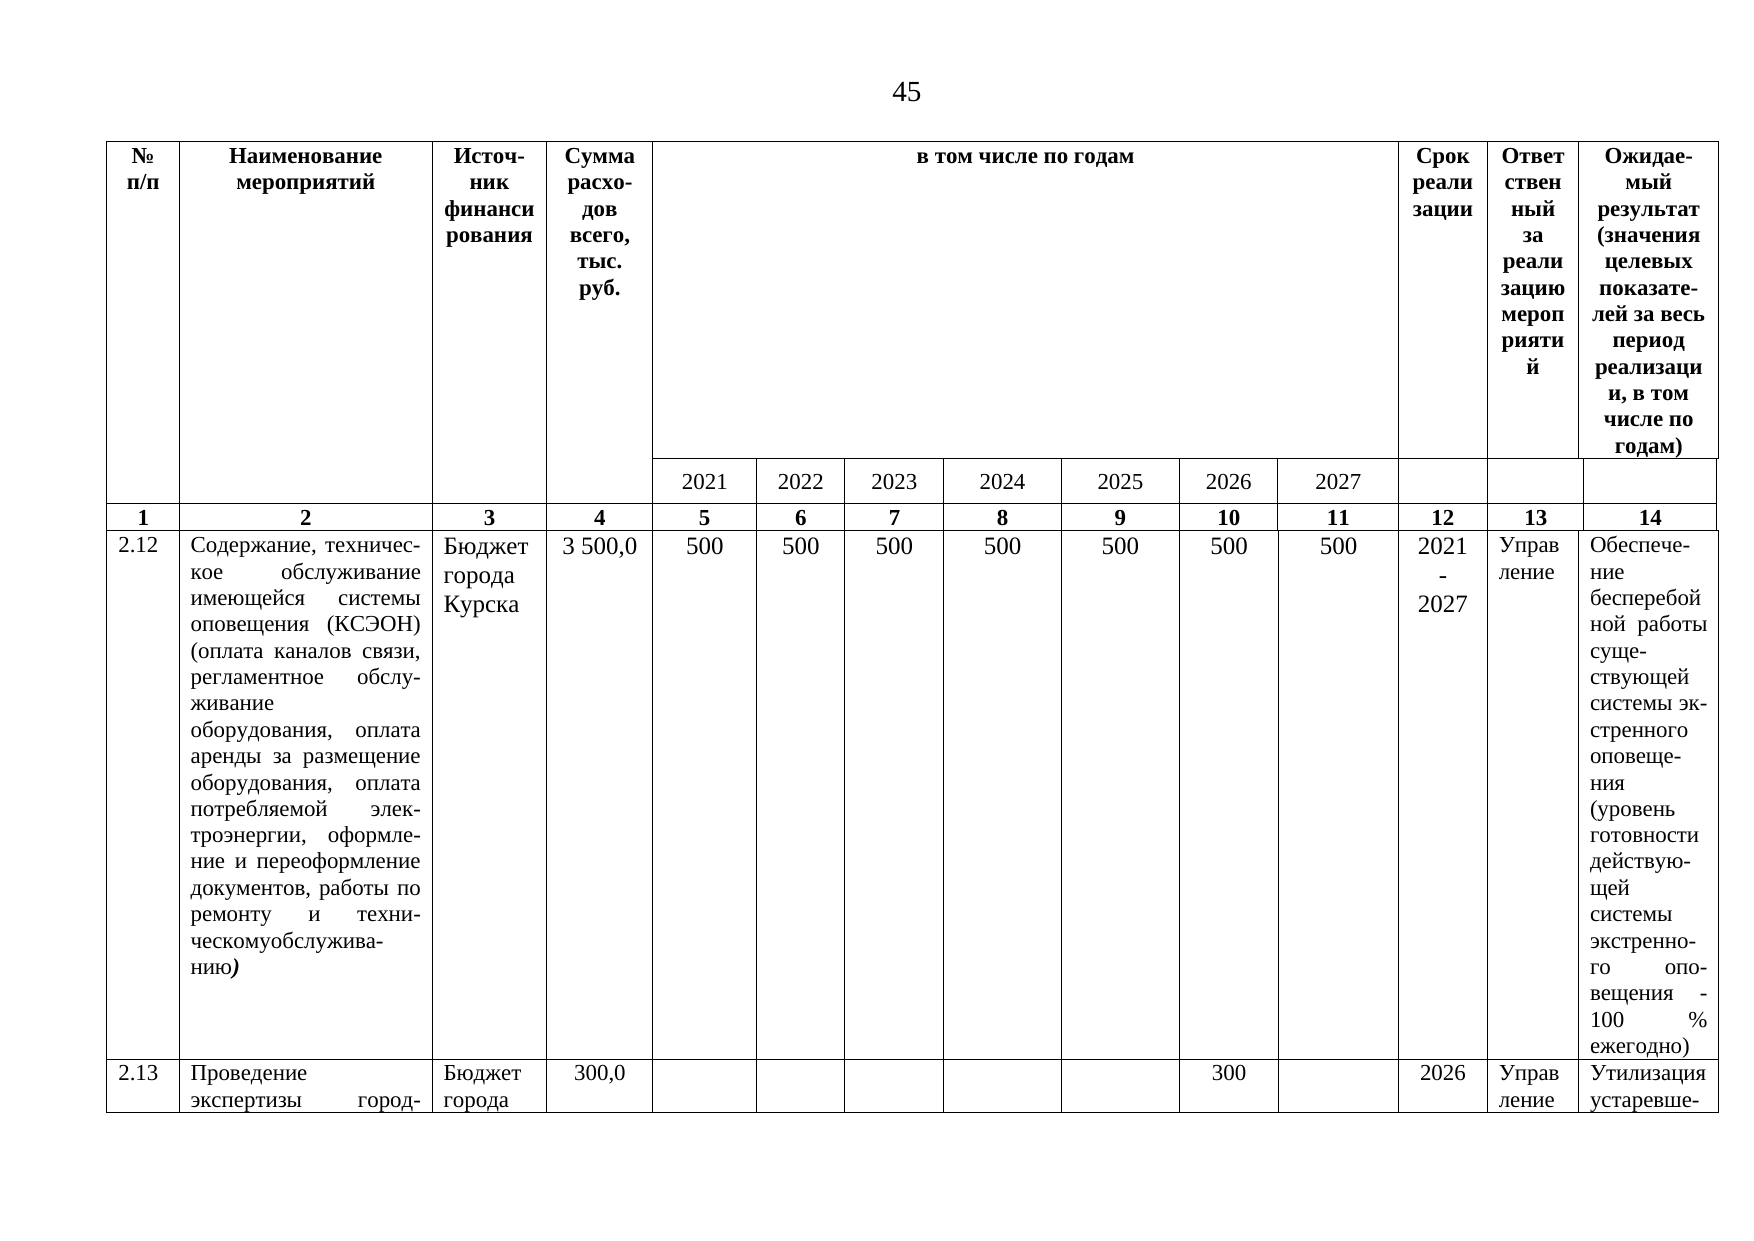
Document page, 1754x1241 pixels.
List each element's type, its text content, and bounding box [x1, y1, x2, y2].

table_cell 3 [433, 504, 546, 530]
table_cell 11 [1278, 504, 1398, 530]
table_header Ожидае-мый результат (значения целевых показате-лей за весь период реализации, в том числе по годам) [1579, 142, 1718, 458]
table_cell [1719, 458, 1723, 503]
table_cell 300 [1180, 1060, 1278, 1112]
table_cell 2.12 [107, 531, 179, 1058]
table_cell 13 [1488, 504, 1583, 530]
table_header в том числе по годам [653, 142, 1398, 458]
table_cell [757, 1060, 844, 1112]
table_cell 2026 [1399, 1060, 1487, 1112]
table_cell 14 [1584, 504, 1716, 530]
table_cell Бюджет города Курска [433, 1060, 546, 1112]
table_cell 8 [944, 504, 1061, 530]
table_cell 500 [1279, 531, 1398, 1058]
table_cell Управление [1488, 531, 1578, 1058]
table_cell 10 [1180, 504, 1277, 530]
table_cell 500 [845, 531, 943, 1058]
table_cell 2.13 [107, 1060, 179, 1112]
table_cell [1719, 530, 1723, 1058]
table_cell [845, 1060, 943, 1112]
table_cell 1 [107, 504, 179, 530]
table_cell 4 [547, 504, 652, 530]
table_cell 2025 [1062, 459, 1179, 503]
table_header Источ-ник финансирования [433, 142, 546, 503]
table_header Сумма расхо-дов всего, тыс. руб. [547, 142, 652, 503]
table_cell [1062, 1060, 1179, 1112]
table_header [1719, 141, 1723, 458]
table_cell [1488, 459, 1583, 503]
table_cell [1279, 1060, 1398, 1112]
table_cell 500 [653, 531, 756, 1058]
table_cell 500 [757, 531, 844, 1058]
table_cell 6 [757, 504, 844, 530]
table_header Срок реализации [1399, 142, 1487, 458]
table_header Ответственный за реализацию мероприятий [1488, 142, 1578, 458]
table_cell 500 [944, 531, 1061, 1058]
table_cell 2023 [845, 459, 943, 503]
table_cell [1584, 459, 1716, 503]
table_cell 12 [1399, 504, 1487, 530]
table_header Наименование мероприятий [180, 142, 432, 503]
table_cell 9 [1062, 504, 1179, 530]
table_cell Обеспече-ние бесперебойной работы суще-ствующей системы эк-стренного оповеще-ния (уровень готовности действую-щей системы экстренно-го опо-вещения -100 % ежегодно) [1579, 531, 1718, 1058]
table_cell Управление [1488, 1060, 1578, 1112]
table_cell 500 [1180, 531, 1278, 1058]
table_cell 2 [180, 504, 432, 530]
table_cell [1399, 459, 1487, 503]
table_cell [653, 1060, 756, 1112]
table_cell 500 [1062, 531, 1179, 1058]
table_cell 2021 [653, 459, 756, 503]
table_cell 3 500,0 [547, 531, 652, 1058]
table_cell 2021 - 2027 [1399, 531, 1487, 1058]
table_cell 2026 [1180, 459, 1277, 503]
table_header № п/п [107, 142, 179, 503]
table_cell 2022 [757, 459, 844, 503]
table_cell Проведение экспертизы город-ского сегмента обще-российской комплек-сной системы опове-щения населения (ПУОН-1, ПУОН-2) [180, 1060, 432, 1112]
table_cell [944, 1060, 1061, 1112]
table_cell 2027 [1278, 459, 1398, 503]
table_cell [1719, 1059, 1723, 1112]
table_cell Содержание, техничес-кое обслуживание имеющейся системы оповещения (КСЭОН) (оплата каналов связи, регламентное обслу-живание оборудования, оплата аренды за размещение оборудования, оплата потребляемой элек-троэнергии, оформле-ние и переоформление документов, работы по ремонту и техни-ческомуобслужива-нию) [180, 531, 432, 1058]
table_cell 7 [845, 504, 943, 530]
table_cell 5 [653, 504, 756, 530]
table_cell Бюджет города Курска [433, 531, 546, 1058]
table_cell 300,0 [547, 1060, 652, 1112]
table_cell [1719, 503, 1723, 530]
table_cell 2024 [944, 459, 1061, 503]
